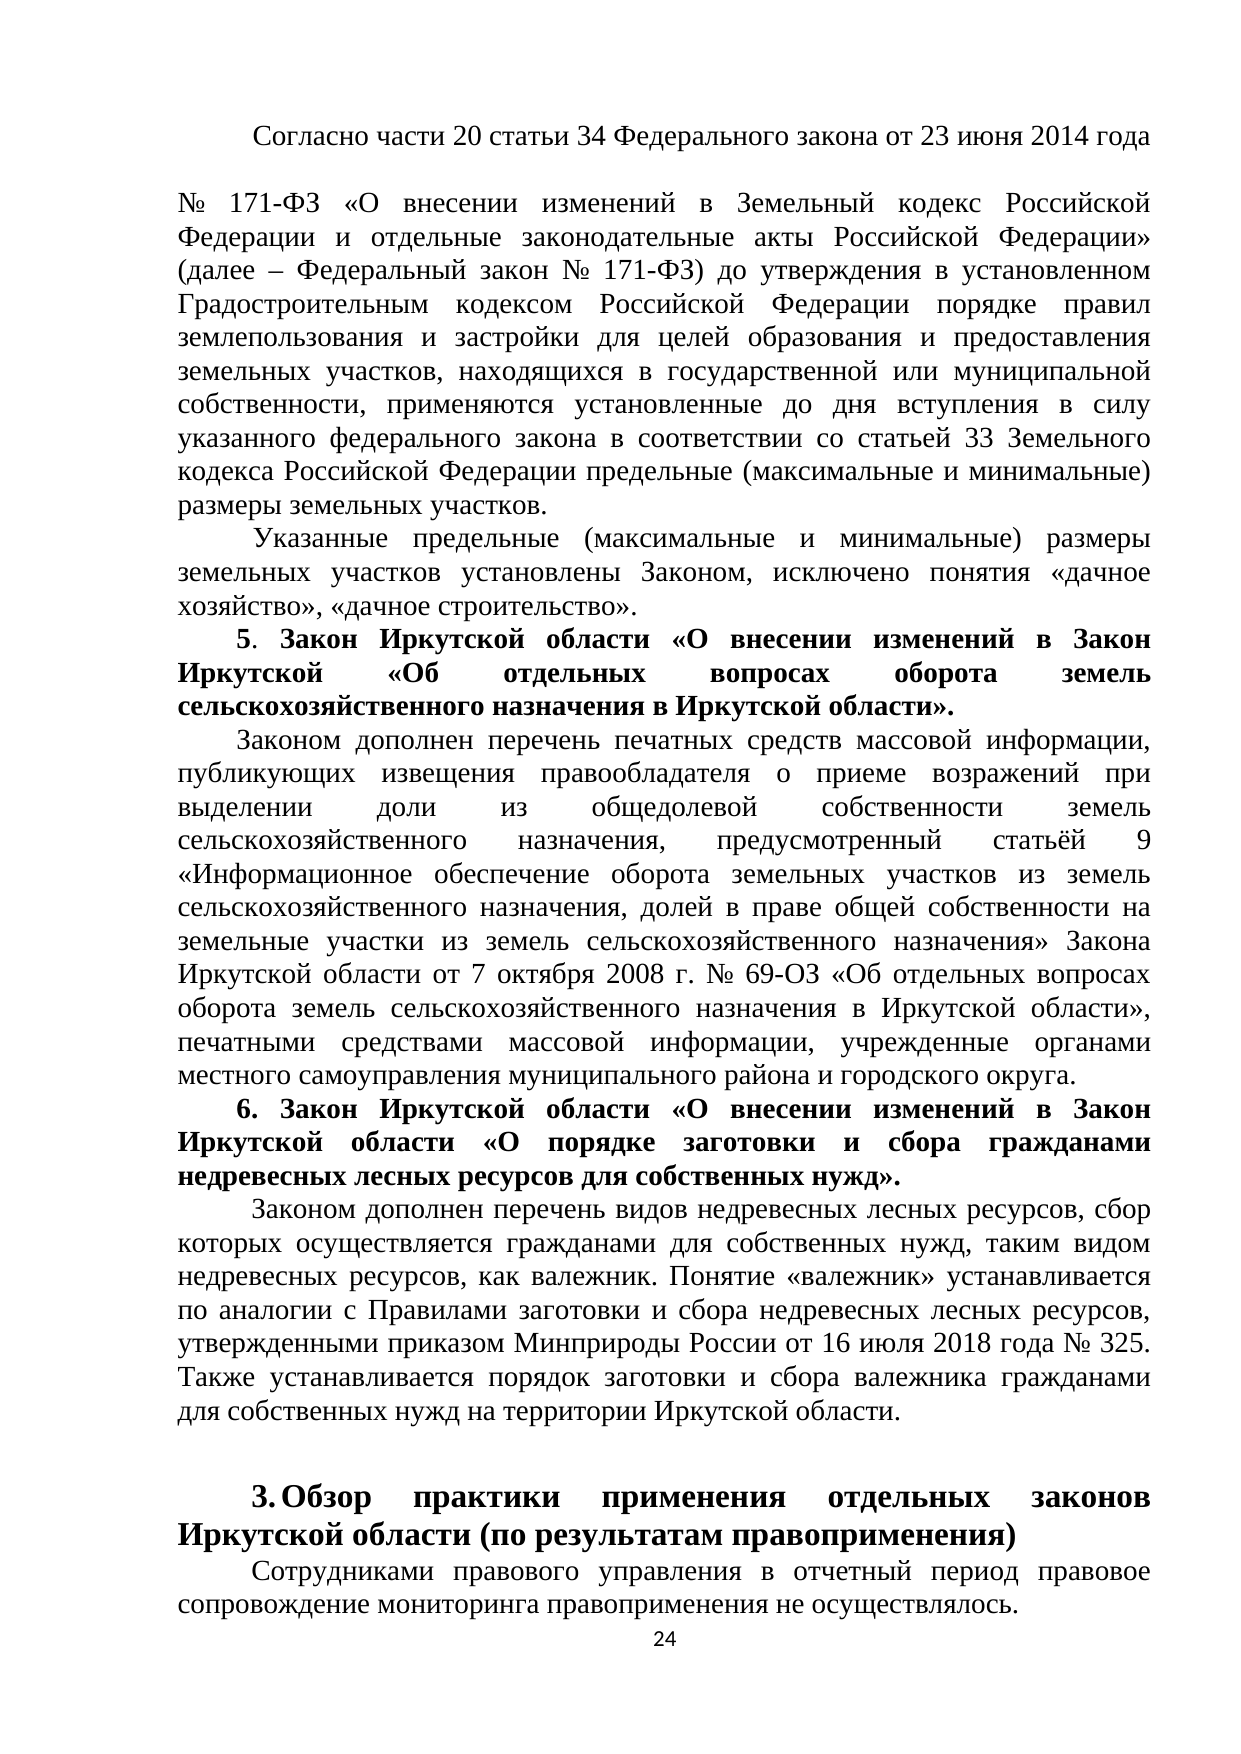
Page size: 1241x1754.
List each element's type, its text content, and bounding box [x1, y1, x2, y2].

text 5. Закон Иркутской области «О внесении изменений в Закон Иркутской «Об отдельных вопросах оборота земель сельскохозяйственного назначения в Иркутской области». [177, 621, 1152, 722]
text 6. Закон Иркутской области «О внесении изменений в Закон Иркутской области «О порядке заготовки и сбора гражданами недревесных лесных ресурсов для собственных нужд». [177, 1091, 1152, 1191]
text Согласно части 20 статьи 34 Федерального закона от 23 июня 2014 года № 171-ФЗ «О внесении изменений в Земельный кодекс Российской Федерации и отдельные законодательные акты Российской Федерации» (далее – Федеральный закон № 171-ФЗ) до утверждения в установленном Градостроительным кодексом Российской Федерации порядке правил землепользования и застройки для целей образования и предоставления земельных участков, находящихся в государственной или муниципальной собственности, применяются установленные до дня вступления в силу указанного федерального закона в соответствии со статьей 33 Земельного кодекса Российской Федерации предельные (максимальные и минимальные) размеры земельных участков. [177, 118, 1152, 521]
text Сотрудниками правового управления в отчетный период правовое сопровождение мониторинга правоприменения не осуществлялось. [177, 1553, 1152, 1620]
subtitle Обзор практики применения отдельных законов Иркутской области (по результатам правоприменения) [177, 1476, 1152, 1553]
text Законом дополнен перечень видов недревесных лесных ресурсов, сбор которых осуществляется гражданами для собственных нужд, таким видом недревесных ресурсов, как валежник. Понятие «валежник» устанавливается по аналогии с Правилами заготовки и сбора недревесных лесных ресурсов, утвержденными приказом Минприроды России от 16 июля 2018 года № 325. Также устанавливается порядок заготовки и сбора валежника гражданами для собственных нужд на территории Иркутской области. [177, 1191, 1152, 1426]
text Законом дополнен перечень печатных средств массовой информации, публикующих извещения правообладателя о приеме возражений при выделении доли из общедолевой собственности земель сельскохозяйственного назначения, предусмотренный статьёй 9 «Информационное обеспечение оборота земельных участков из земель сельскохозяйственного назначения, долей в праве общей собственности на земельные участки из земель сельскохозяйственного назначения» Закона Иркутской области от 7 октября 2008 г. № 69-ОЗ «Об отдельных вопросах оборота земель сельскохозяйственного назначения в Иркутской области», печатными средствами массовой информации, учрежденные органами местного самоуправления муниципального района и городского округа. [177, 722, 1152, 1091]
text Указанные предельные (максимальные и минимальные) размеры земельных участков установлены Законом, исключено понятия «дачное хозяйство», «дачное строительство». [177, 521, 1152, 621]
